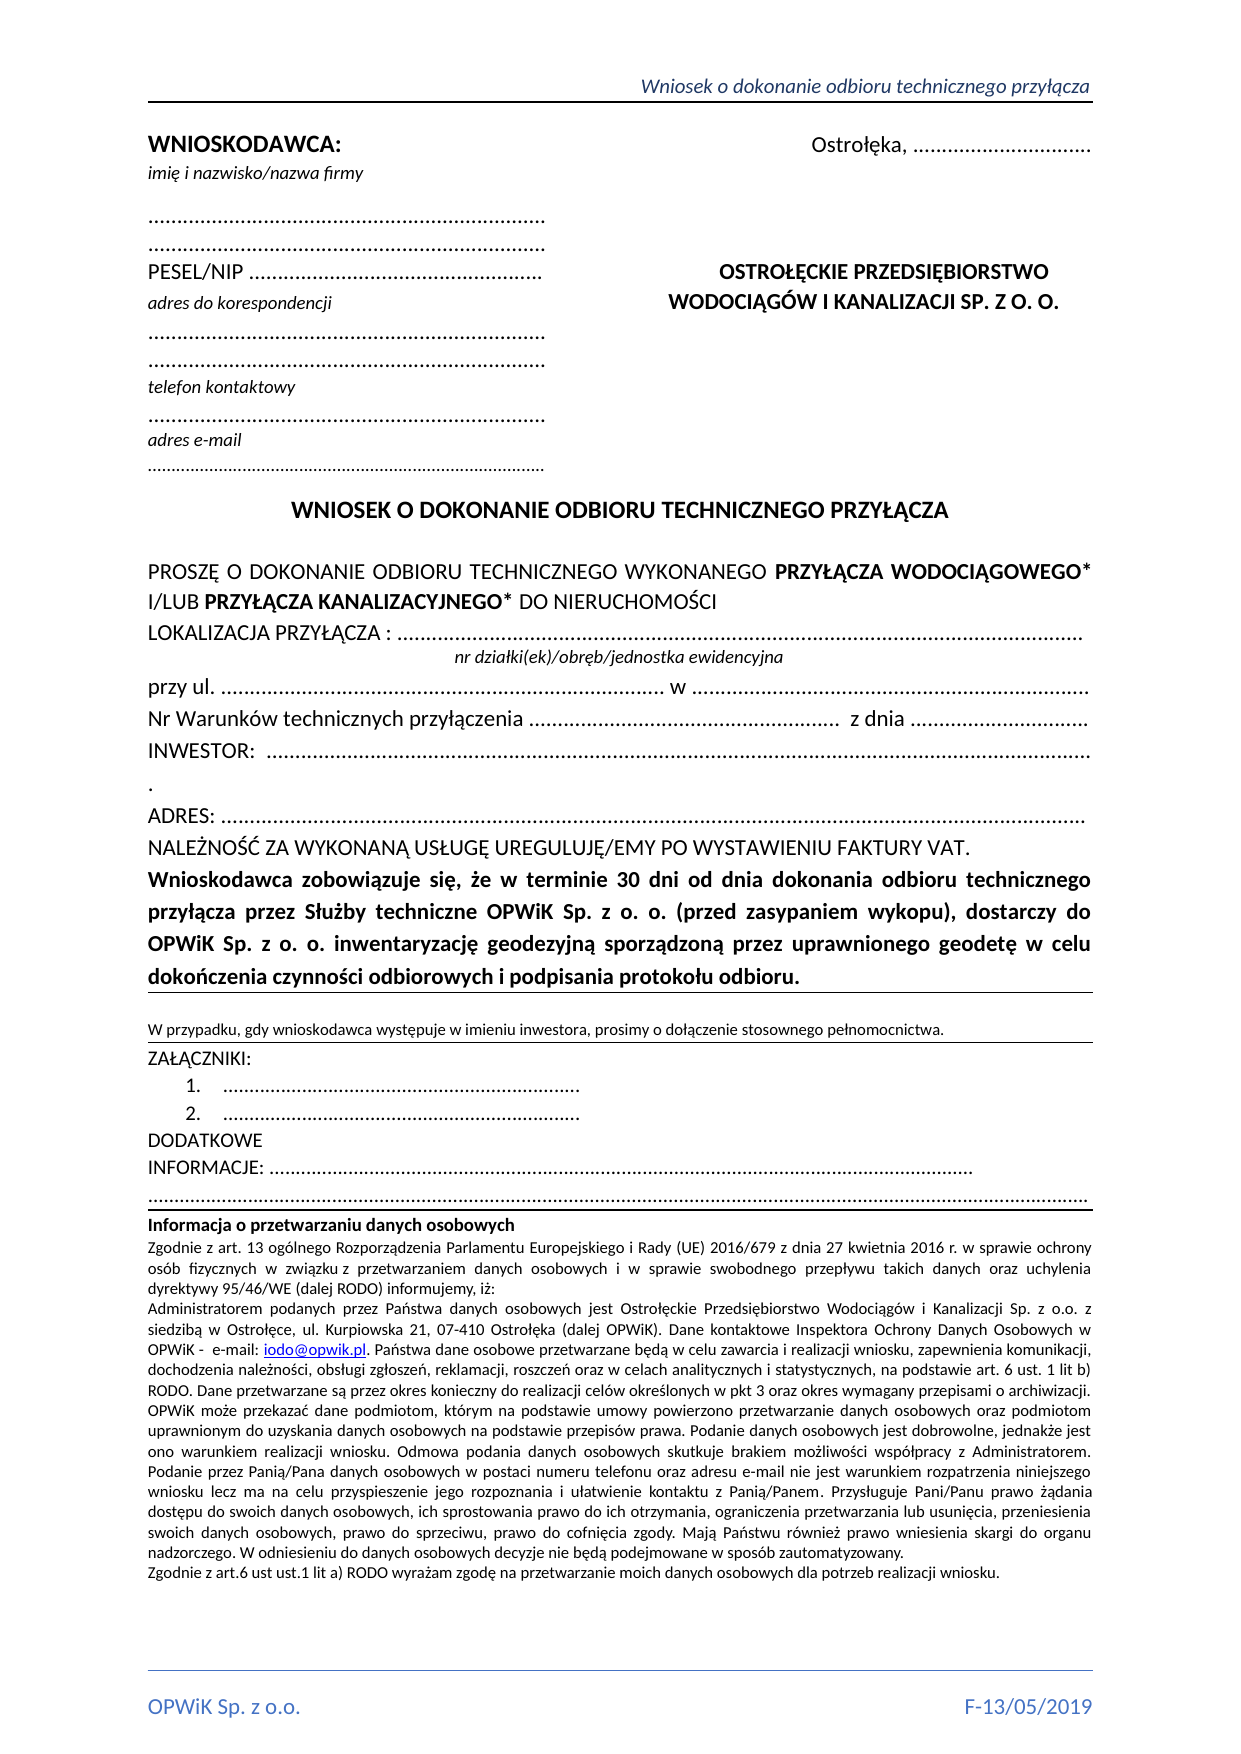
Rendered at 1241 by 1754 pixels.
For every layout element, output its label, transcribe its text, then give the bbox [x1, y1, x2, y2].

text WNIOSEK O DOKONANIE ODBIORU TECHNICZNEGO PRZYŁĄCZA [148, 494, 1093, 525]
text nr działki(ek)/obręb/jednostka ewidencyjna [148, 646, 1093, 669]
text ..................................................................... [148, 201, 1093, 229]
text ..................................................................... [148, 229, 1093, 257]
text adres do korespondencji WODOCIĄGÓW I KANALIZACJI SP. Z O. O. [148, 287, 1093, 315]
text Administratorem podanych przez Państwa danych osobowych jest Ostrołęckie Przedsiębiorstwo Wodociągów i Kanalizacji Sp. z o.o. z siedzibą w Ostrołęce, ul. Kurpiowska 21, 07-410 Ostrołęka (dalej OPWiK). Dane kontaktowe Inspektora Ochrony Danych Osobowych w OPWiK - e-mail: iodo@opwik.pl. Państwa dane osobowe przetwarzane będą w celu zawarcia i realizacji wniosku, zapewnienia komunikacji, dochodzenia należności, obsługi zgłoszeń, reklamacji, roszczeń oraz w celach analitycznych i statystycznych, na podstawie art. 6 ust. 1 lit b) RODO. Dane przetwarzane są przez okres konieczny do realizacji celów określonych w pkt 3 oraz okres wymagany przepisami o archiwizacji. OPWiK może przekazać dane podmiotom, którym na podstawie umowy powierzono przetwarzanie danych osobowych oraz podmiotom uprawnionym do uzyskania danych osobowych na podstawie przepisów prawa. Podanie danych osobowych jest dobrowolne, jednakże jest ono warunkiem realizacji wniosku. Odmowa podania danych osobowych skutkuje brakiem możliwości współpracy z Administratorem. Podanie przez Panią/Pana danych osobowych w postaci numeru telefonu oraz adresu e-mail nie jest warunkiem rozpatrzenia niniejszego wniosku lecz ma na celu przyspieszenie jego rozpoznania i ułatwienie kontaktu z Panią/Panem. Przysługuje Pani/Panu prawo żądania dostępu do swoich danych osobowych, ich sprostowania prawo do ich otrzymania, ograniczenia przetwarzania lub usunięcia, przeniesienia swoich danych osobowych, prawo do sprzeciwu, prawo do cofnięcia zgody. Mają Państwu również prawo wniesienia skargi do organu nadzorczego. W odniesieniu do danych osobowych decyzje nie będą podejmowane w sposób zautomatyzowany. [148, 1299, 1093, 1563]
text ..................................................................... [148, 345, 1093, 373]
text adres e-mail [148, 428, 1093, 451]
text ..................................................................... [148, 400, 1093, 428]
text ZAŁĄCZNIKI: [148, 1045, 1093, 1070]
text PROSZĘ O DOKONANIE ODBIORU TECHNICZNEGO WYKONANEGO PRZYŁĄCZA WODOCIĄGOWEGO* I/LUB PRZYŁĄCZA KANALIZACYJNEGO* DO NIERUCHOMOŚCI [148, 557, 1093, 616]
text Zgodnie z art. 13 ogólnego Rozporządzenia Parlamentu Europejskiego i Rady (UE) 2016/679 z dnia 27 kwietnia 2016 r. w sprawie ochrony osób fizycznych w związku z przetwarzaniem danych osobowych i w sprawie swobodnego przepływu takich danych oraz uchylenia dyrektywy 95/46/WE (dalej RODO) informujemy, iż: [148, 1238, 1093, 1299]
text imię i nazwisko/nazwa firmy [148, 161, 1093, 184]
text W przypadku, gdy wnioskodawca występuje w imieniu inwestora, prosimy o dołączenie stosownego pełnomocnictwa. [148, 1019, 1093, 1042]
text telefon kontaktowy [148, 375, 1093, 398]
text INWESTOR: ................................................................................................................................................ [148, 736, 1093, 797]
list .................................................................... [185, 1100, 1093, 1125]
text NALEŻNOŚĆ ZA WYKONANĄ USŁUGĘ UREGULUJĘ/EMY PO WYSTAWIENIU FAKTURY VAT. [148, 833, 1093, 861]
text Zgodnie z art.6 ust ust.1 lit a) RODO wyrażam zgodę na przetwarzanie moich danych osobowych dla potrzeb realizacji wniosku. [148, 1563, 1093, 1583]
text Wnioskodawca zobowiązuje się, że w terminie 30 dni od dnia dokonania odbioru technicznego przyłącza przez Służby techniczne OPWiK Sp. z o. o. (przed zasypaniem wykopu), dostarczy do OPWiK Sp. z o. o. inwentaryzację geodezyjną sporządzoną przez uprawnionego geodetę w celu dokończenia czynności odbiorowych i podpisania protokołu odbioru. [148, 865, 1093, 992]
text ADRES: ...................................................................................................................................................... [148, 801, 1093, 829]
text ................................................................................................................................................................................... [148, 1182, 1093, 1209]
list .................................................................... [185, 1072, 1093, 1098]
text LOKALIZACJA PRZYŁĄCZA : ....................................................................................................................... [148, 618, 1093, 646]
text WNIOSKODAWCA: Ostrołęka, ............................... [148, 128, 1093, 159]
text PESEL/NIP ................................................... OSTROŁĘCKIE PRZEDSIĘBIORSTWO [148, 257, 1093, 285]
text przy ul. ............................................................................. w ..................................................................... [148, 672, 1093, 700]
text Informacja o przetwarzaniu danych osobowych [148, 1213, 1093, 1236]
text Nr Warunków technicznych przyłączenia ...................................................... z dnia ............................... [148, 704, 1093, 732]
text ..................................................................... [148, 317, 1093, 345]
text DODATKOWE INFORMACJE: ...................................................................................................................................... [148, 1127, 1093, 1180]
text .................................................................................... [148, 453, 1093, 476]
